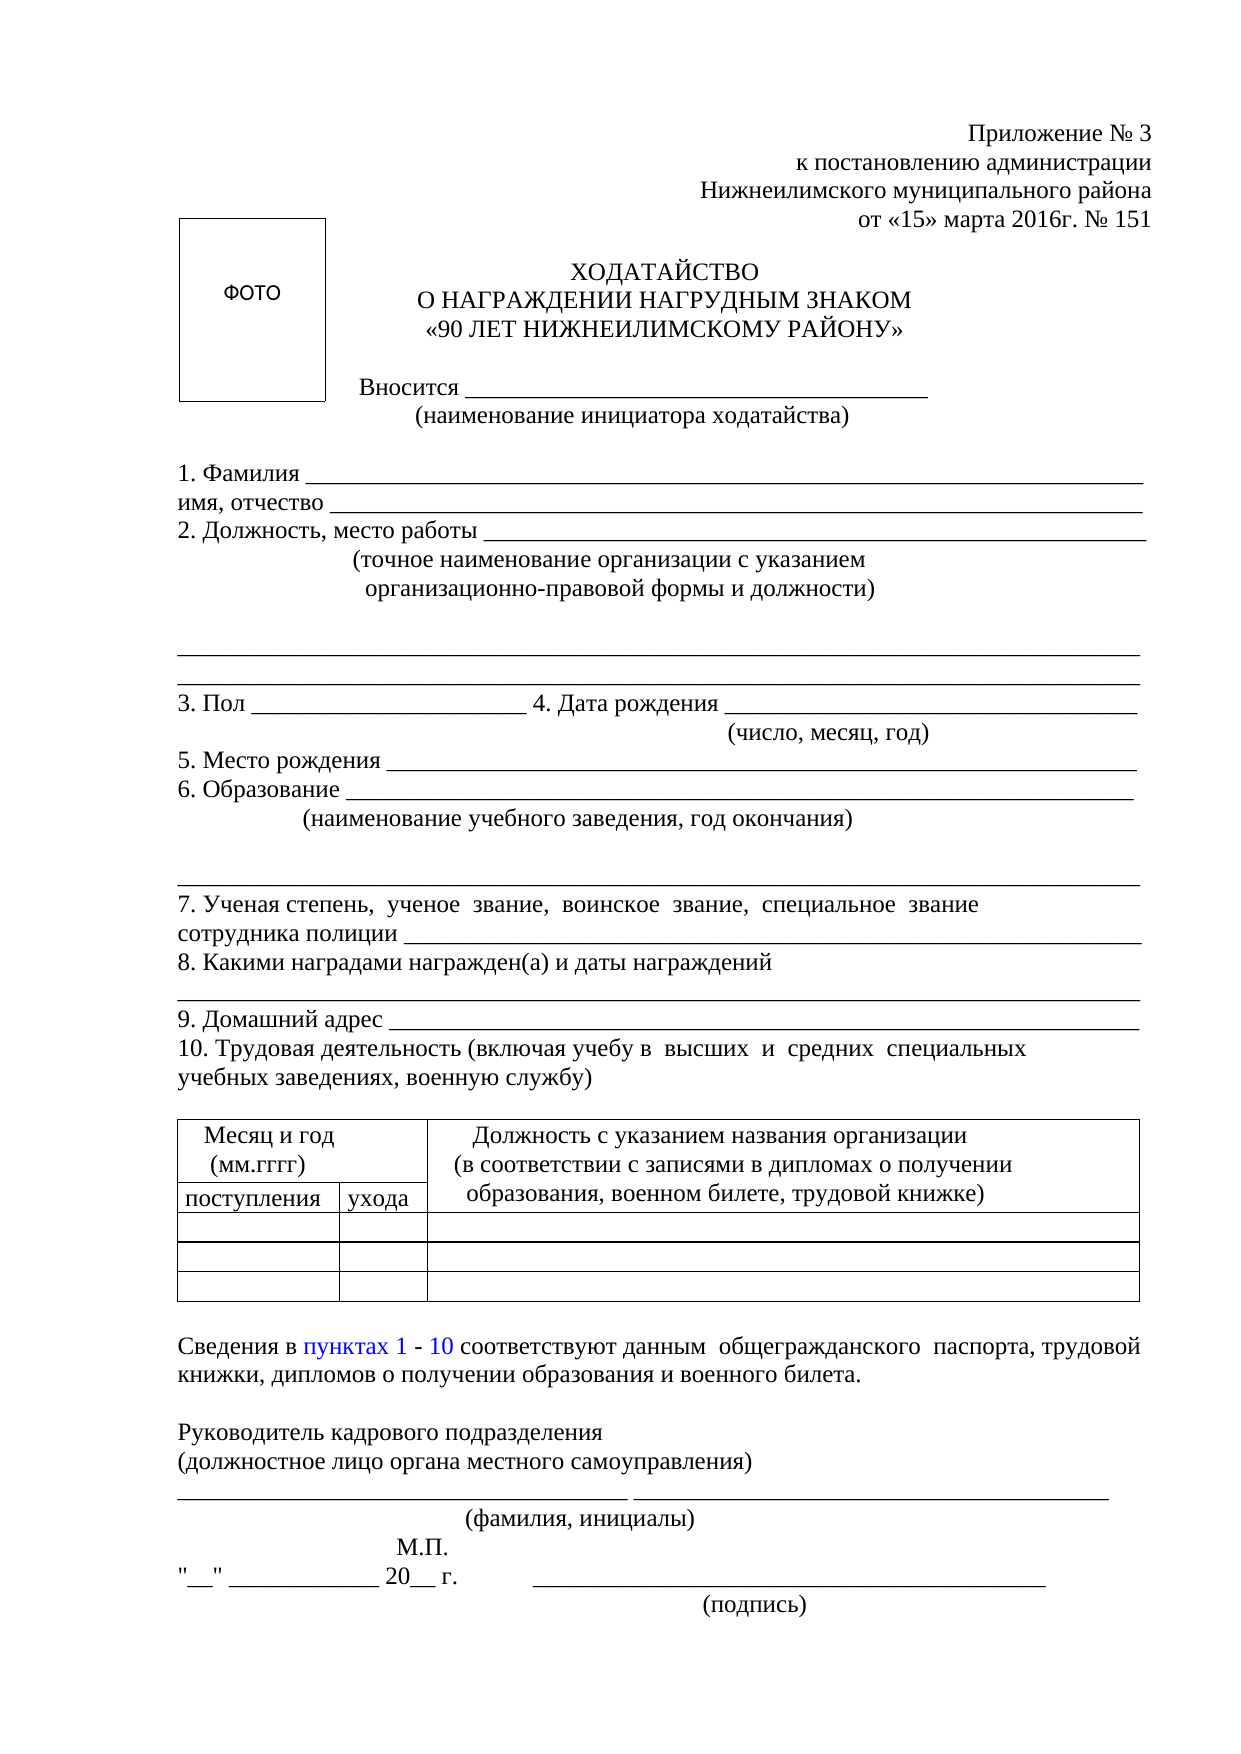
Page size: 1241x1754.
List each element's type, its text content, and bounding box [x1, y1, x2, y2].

table_cell поступления [178, 1183, 339, 1212]
text М.П. [177, 1532, 1152, 1561]
text "__" ____________ 20__ г. _________________________________________ [177, 1561, 1152, 1589]
table_cell [428, 1243, 1139, 1271]
table_cell [178, 1213, 339, 1241]
text сотрудника полиции ___________________________________________________________ [177, 918, 1152, 947]
text (число, месяц, год) [177, 717, 1152, 746]
table_header Месяц и год (мм.гггг) [178, 1120, 427, 1182]
table_cell ухода [340, 1183, 427, 1212]
table_cell [340, 1213, 427, 1241]
table_cell [428, 1213, 1139, 1241]
text организационно-правовой формы и должности) [177, 573, 1152, 602]
text (подпись) [177, 1589, 1152, 1618]
table_cell [340, 1243, 427, 1271]
text 10. Трудовая деятельность (включая учебу в высших и средних специальных [177, 1033, 1152, 1062]
text ____________________________________ ______________________________________ [177, 1474, 1152, 1503]
text О НАГРАЖДЕНИИ НАГРУДНЫМ ЗНАКОМ [326, 286, 1152, 314]
text 5. Место рождения ____________________________________________________________ [177, 746, 1152, 774]
text (должностное лицо органа местного самоуправления) [177, 1446, 1152, 1474]
table_cell [178, 1272, 339, 1301]
text 6. Образование _______________________________________________________________ [177, 774, 1152, 803]
text Сведения в пунктах 1 - 10 соответствуют данным общегражданского паспорта, трудовой книжки, дипломов о получении образования и военного билета. [177, 1331, 1152, 1388]
text 8. Какими наградами награжден(а) и даты награждений [177, 947, 1152, 976]
text Вносится _____________________________________ [326, 372, 1152, 401]
text 9. Домашний адрес ____________________________________________________________ [177, 1004, 1152, 1033]
text к постановлению администрации [177, 147, 1152, 176]
text учебных заведениях, военную службу) [177, 1062, 1152, 1091]
text 7. Ученая степень, ученое звание, воинское звание, специальное звание [177, 889, 1152, 918]
text 1. Фамилия ___________________________________________________________________ [177, 458, 1152, 487]
text _____________________________________________________________________________ [177, 631, 1152, 659]
text _____________________________________________________________________________ [177, 659, 1152, 688]
table_cell [428, 1272, 1139, 1301]
text 3. Пол ______________________ 4. Дата рождения _________________________________ [177, 688, 1152, 717]
table_cell [178, 1243, 339, 1271]
text (фамилия, инициалы) [177, 1503, 1152, 1532]
text (наименование учебного заведения, год окончания) [177, 803, 1152, 832]
text имя, отчество _________________________________________________________________ [177, 487, 1152, 516]
text Нижнеилимского муниципального района [177, 176, 1152, 204]
text Руководитель кадрового подразделения [177, 1417, 1152, 1446]
text ХОДАТАЙСТВО [326, 257, 1152, 286]
text (точное наименование организации с указанием [177, 544, 1152, 573]
text (наименование инициатора ходатайства) [177, 401, 1152, 429]
text Приложение № 3 [177, 118, 1152, 147]
text 2. Должность, место работы _____________________________________________________ [177, 516, 1152, 544]
text _____________________________________________________________________________ [177, 861, 1152, 889]
text «90 ЛЕТ НИЖНЕИЛИМСКОМУ РАЙОНУ» [326, 314, 1152, 343]
text _____________________________________________________________________________ [177, 976, 1152, 1004]
table_header Должность с указанием названия организации (в соответствии с записями в дипломах о получении образования, военном билете, трудовой книжке) [428, 1120, 1139, 1212]
table_cell [340, 1272, 427, 1301]
text от «15» марта 2016г. № 151 [177, 204, 1152, 233]
